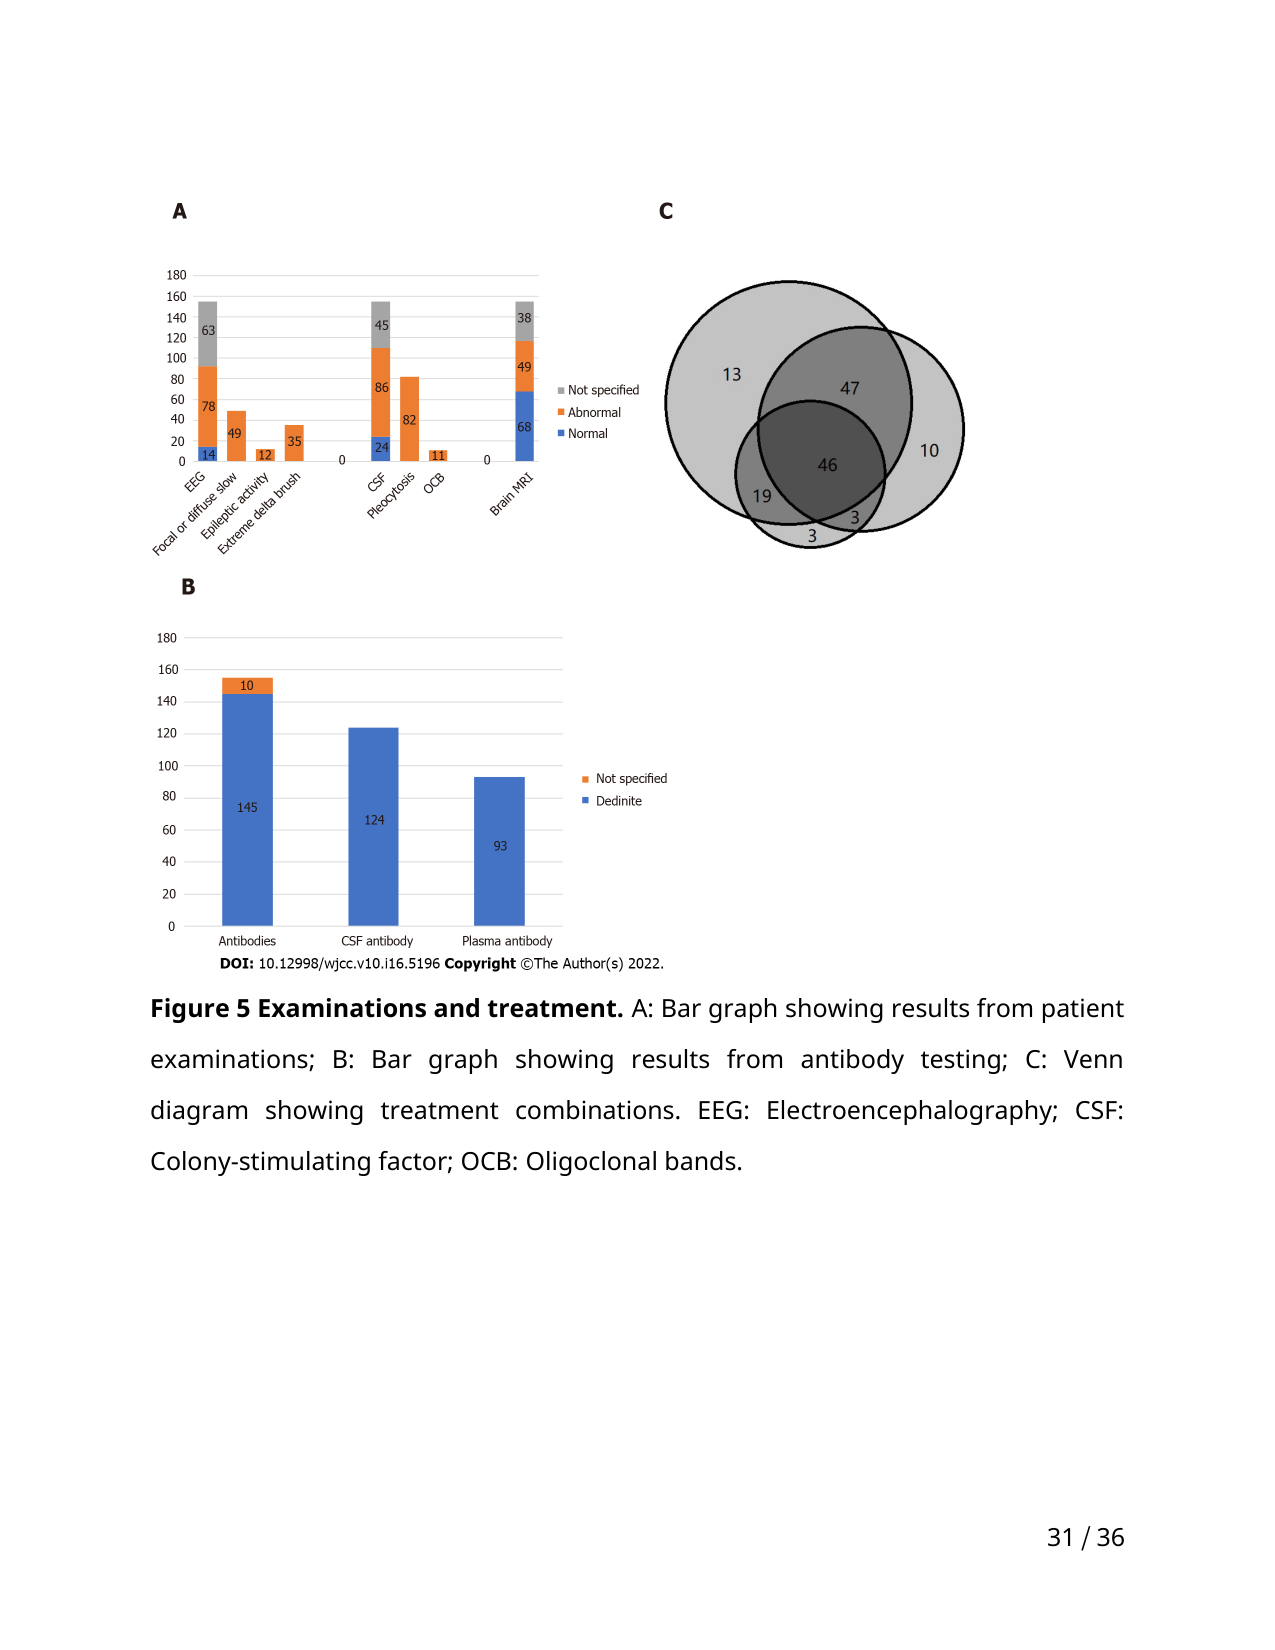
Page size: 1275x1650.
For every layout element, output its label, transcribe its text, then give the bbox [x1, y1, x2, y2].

picture [150, 201, 984, 976]
text Figure 5 Examinations and treatment. A: Bar graph showing results from patient examinations; B: Bar graph showing results from antibody testing; C: Venn diagram showing treatment combinations. EEG: Electroencephalography; CSF: Colony-stimulating factor; OCB: Oligoclonal bands. [150, 990, 1125, 1178]
